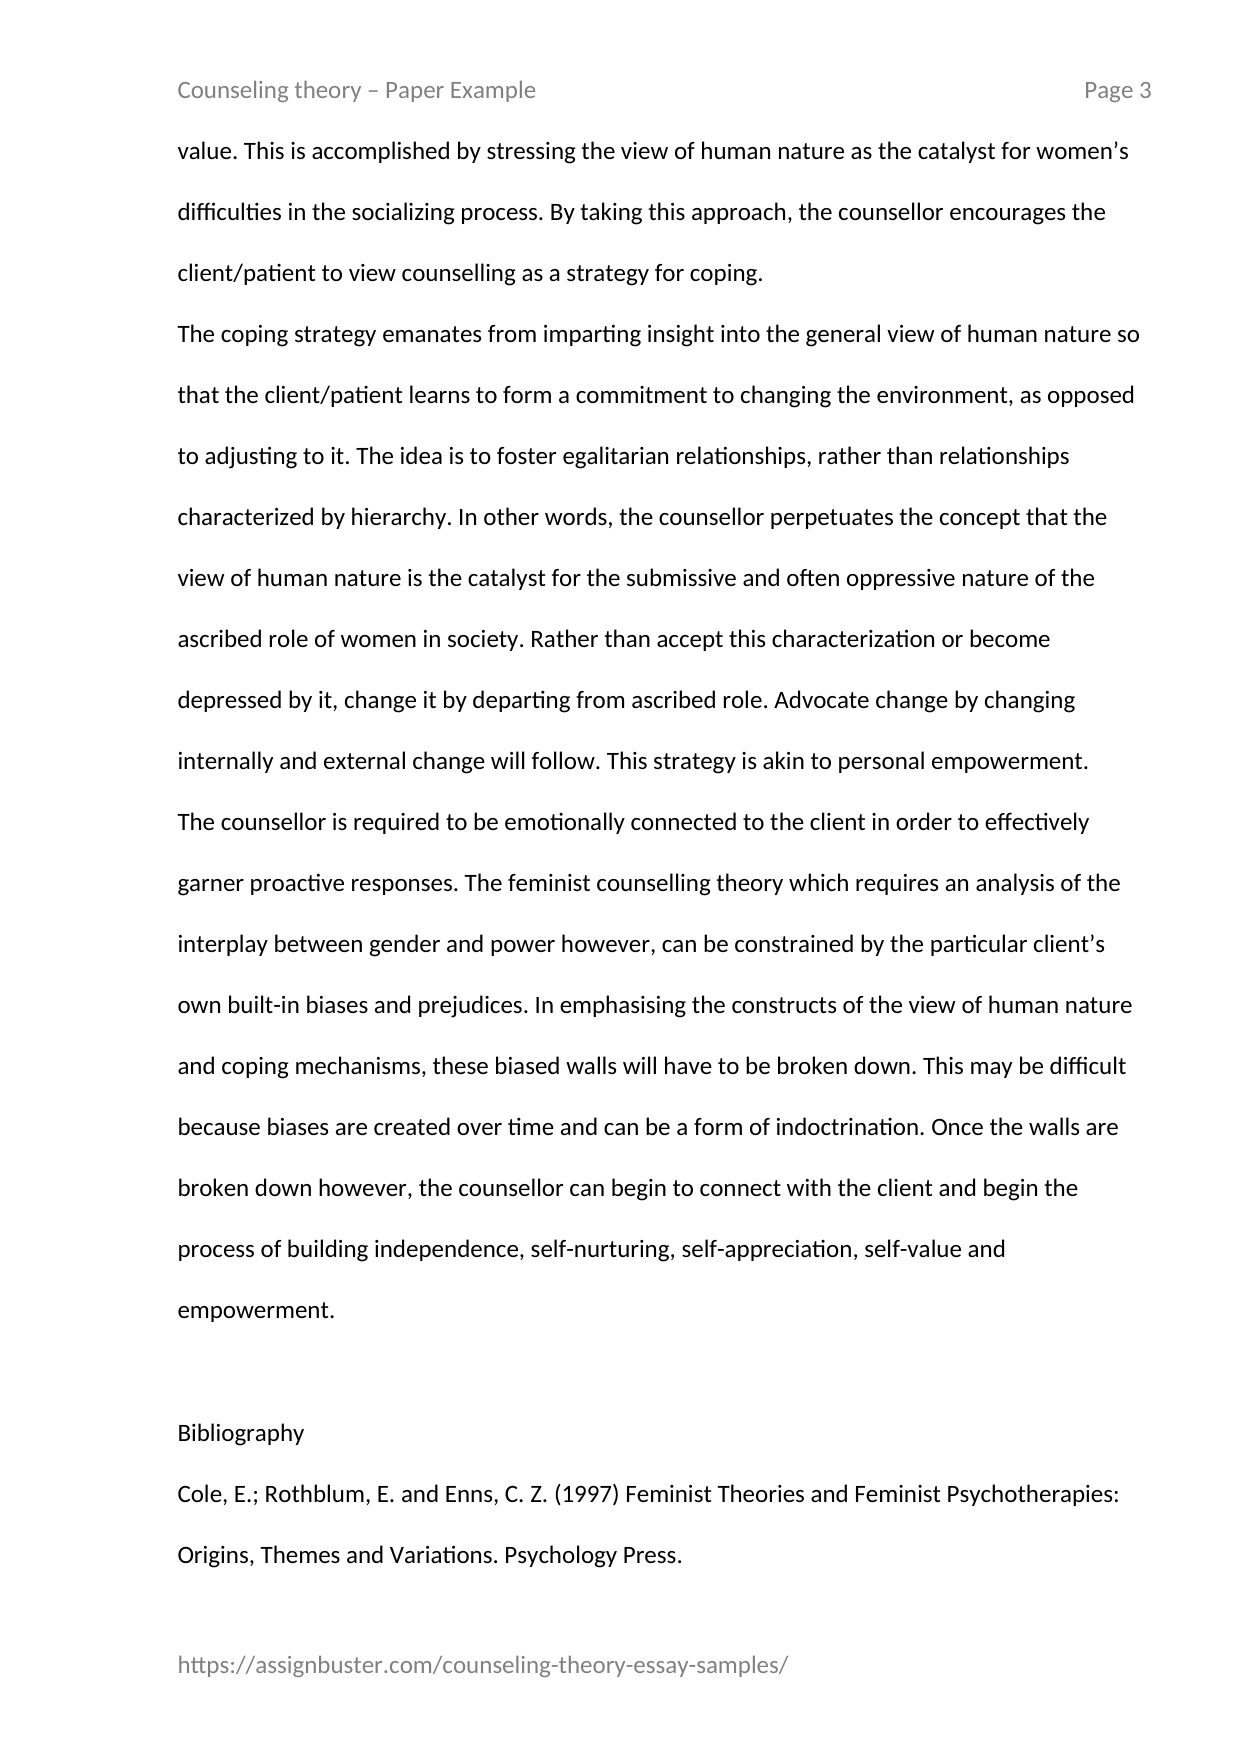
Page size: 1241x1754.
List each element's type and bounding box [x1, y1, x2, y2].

text [177, 135, 1152, 1569]
